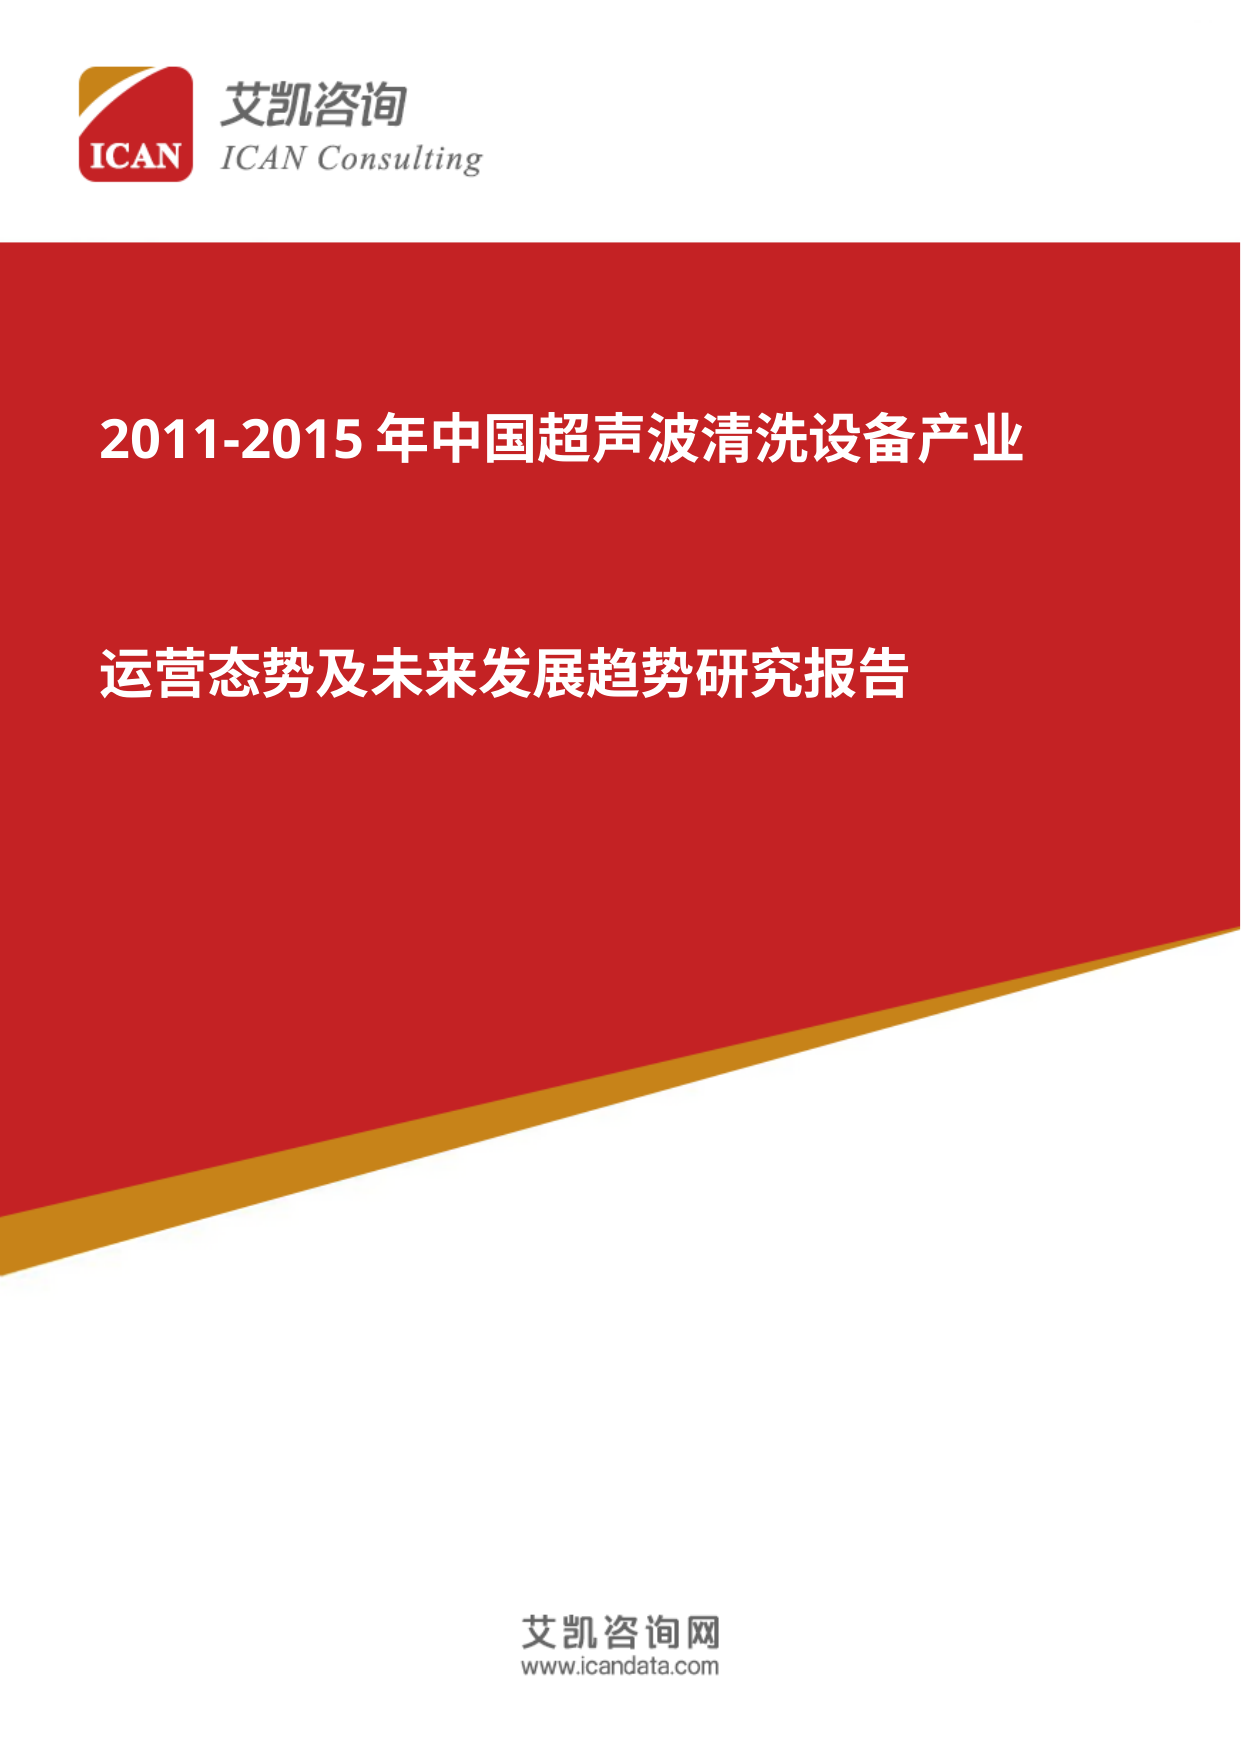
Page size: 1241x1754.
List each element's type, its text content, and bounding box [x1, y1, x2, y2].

picture [0, 5, 1241, 1754]
subtitle 2011-2015年中国超声波清洗设备产业运营态势及未来发展趋势研究报告 [99, 386, 1053, 718]
